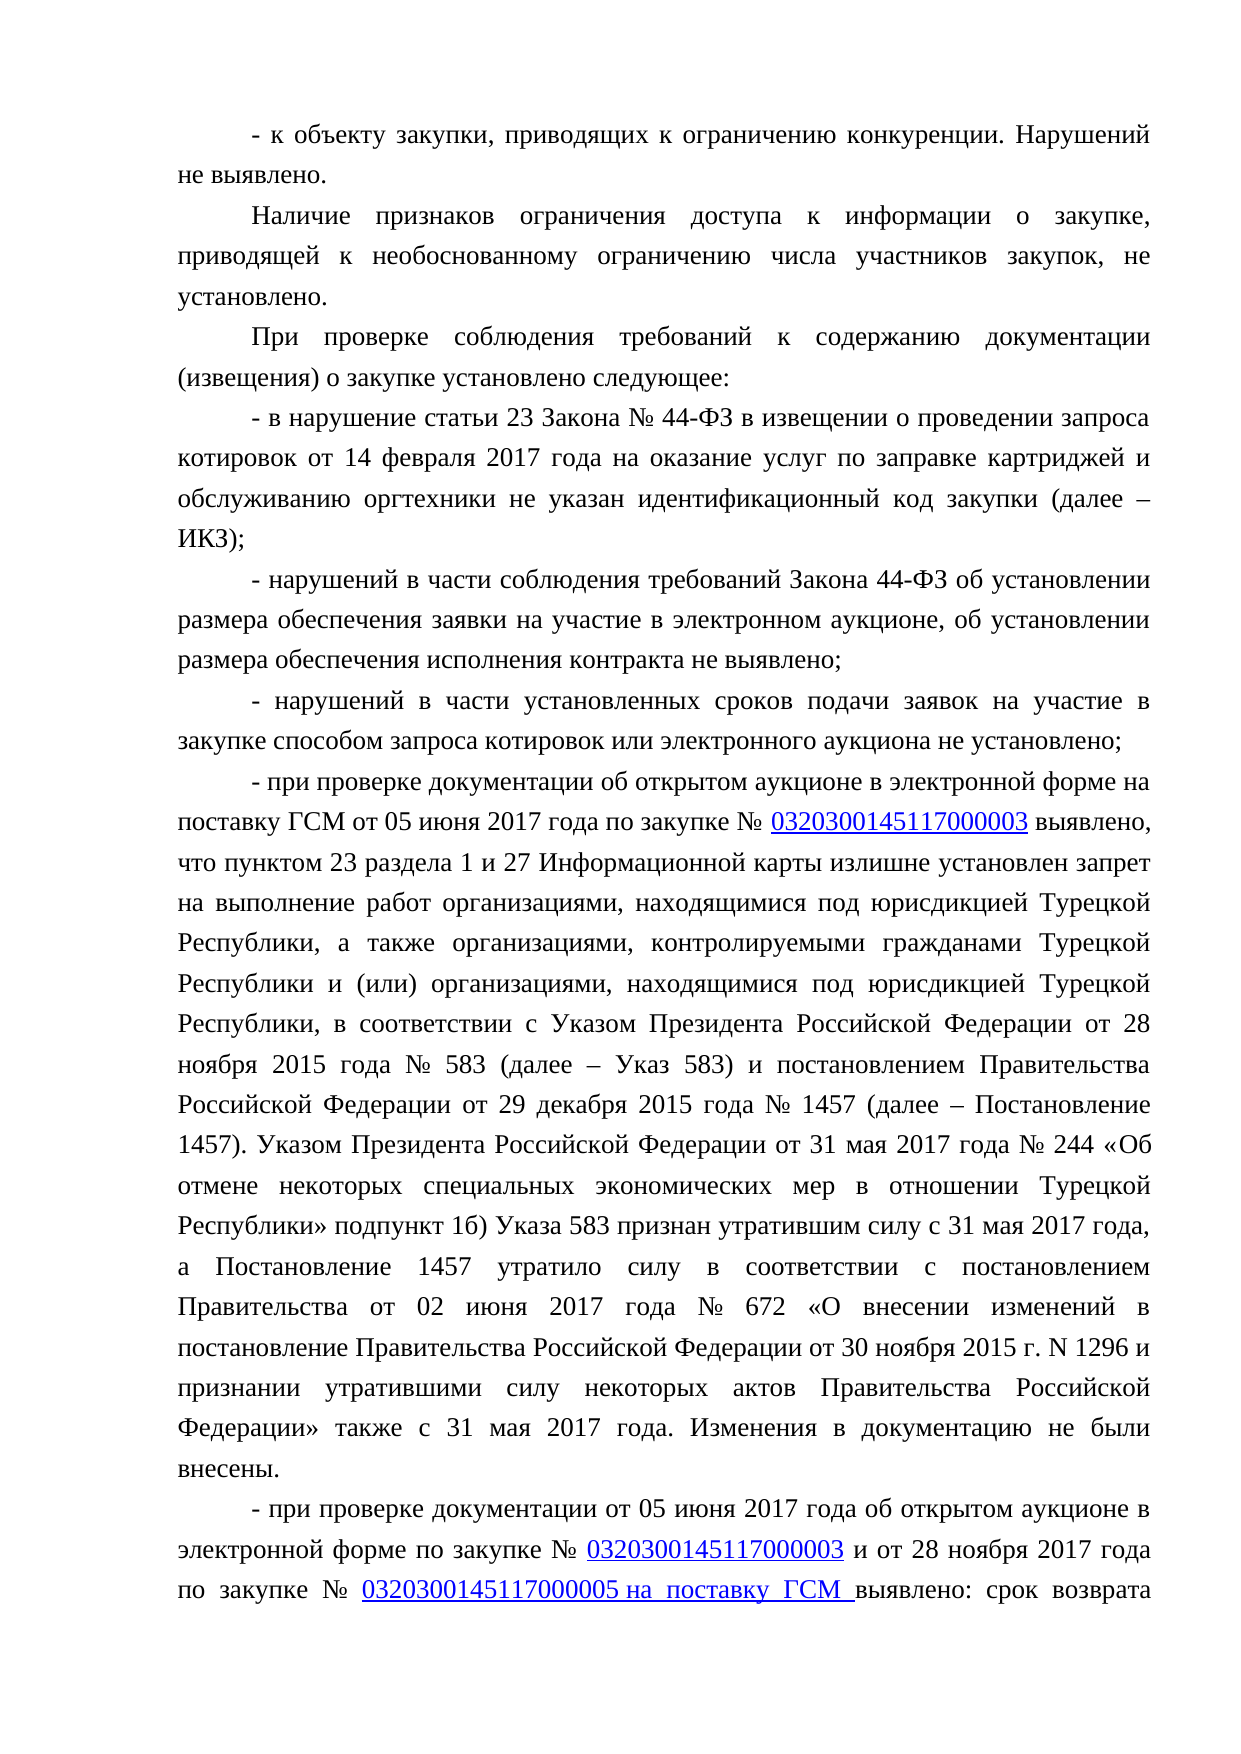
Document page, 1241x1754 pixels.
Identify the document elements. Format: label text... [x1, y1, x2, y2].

text - к объекту закупки, приводящих к ограничению конкуренции. Нарушений не выявлено. [177, 118, 1152, 190]
text При проверке соблюдения требований к содержанию документации (извещения) о закупке установлено следующее: [177, 320, 1152, 392]
text Наличие признаков ограничения доступа к информации о закупке, приводящей к необоснованному ограничению числа участников закупок, не установлено. [177, 199, 1152, 311]
text - нарушений в части установленных сроков подачи заявок на участие в закупке способом запроса котировок или электронного аукциона не установлено; [177, 684, 1152, 756]
text - нарушений в части соблюдения требований Закона 44-ФЗ об установлении размера обеспечения заявки на участие в электронном аукционе, об установлении размера обеспечения исполнения контракта не выявлено; [177, 563, 1152, 675]
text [177, 1492, 1152, 1604]
text - при проверке документации об открытом аукционе в электронной форме на поставку ГСМ от 05 июня 2017 года по закупке № 0320300145117000003 выявлено, что пунктом 23 раздела 1 и 27 Информационной карты излишне установлен запрет на выполнение работ организациями, находящимися под юрисдикцией Турецкой Республики, а также организациями, контролируемыми гражданами Турецкой Республики и (или) организациями, находящимися под юрисдикцией Турецкой Республики, в соответствии с Указом Президента Российской Федерации от 28 ноября 2015 года № 583 (далее – Указ 583) и постановлением Правительства Российской Федерации от 29 декабря 2015 года № 1457 (далее – Постановление 1457). Указом Президента Российской Федерации от 31 мая 2017 года № 244 «Об отмене некоторых специальных экономических мер в отношении Турецкой Республики» подпункт 1б) Указа 583 признан утратившим силу с 31 мая 2017 года, а Постановление 1457 утратило силу в соответствии с постановлением Правительства от 02 июня 2017 года № 672 «О внесении изменений в постановление Правительства Российской Федерации от 30 ноября 2015 г. N 1296 и признании утратившими силу некоторых актов Правительства Российской Федерации» также с 31 мая 2017 года. Изменения в документацию не были внесены. [177, 765, 1152, 1483]
text - в нарушение статьи 23 Закона № 44-ФЗ в извещении о проведении запроса котировок от 14 февраля 2017 года на оказание услуг по заправке картриджей и обслуживанию оргтехники не указан идентификационный код закупки (далее – ИКЗ); [177, 401, 1152, 553]
